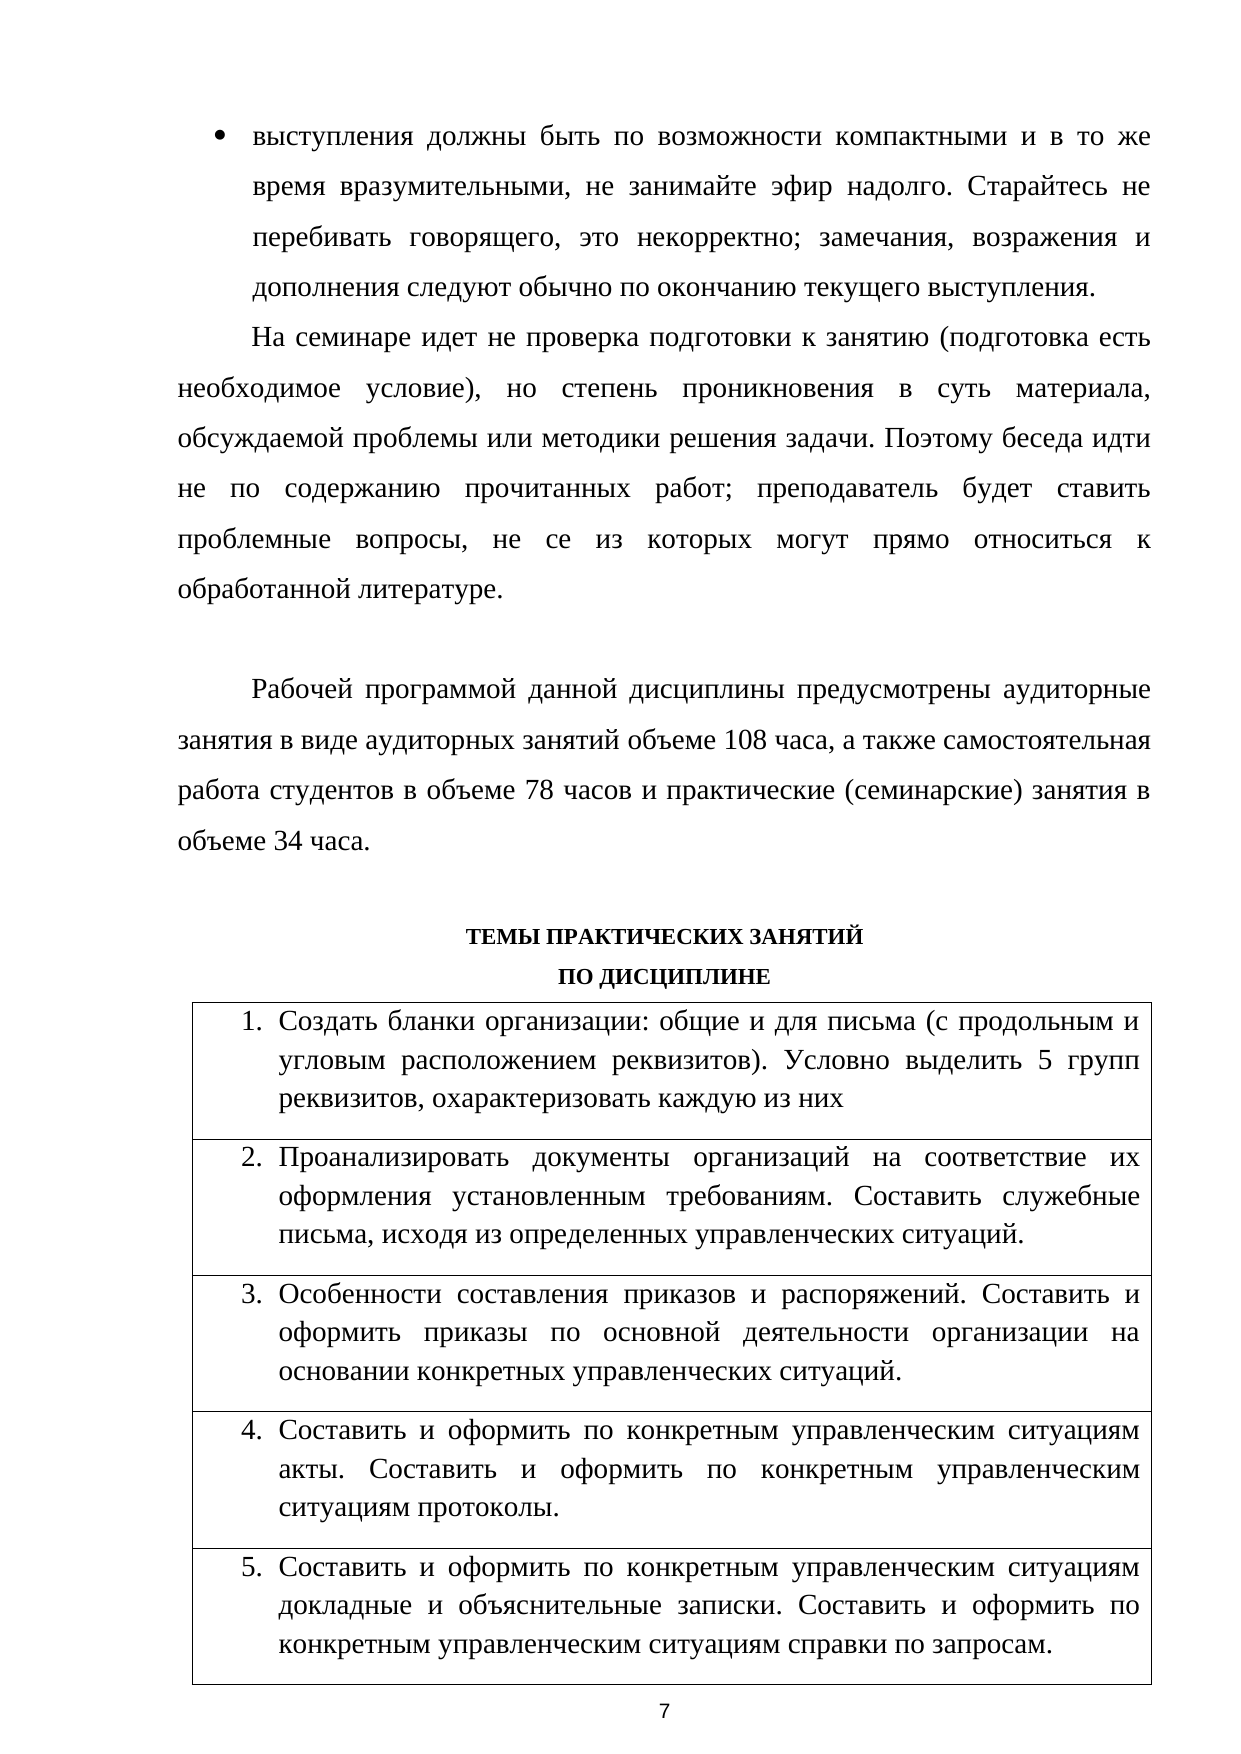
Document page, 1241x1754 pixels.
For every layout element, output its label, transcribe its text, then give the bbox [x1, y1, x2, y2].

table_header Создать бланки организации: общие и для письма (с продольным и угловым расположением реквизитов). Условно выделить 5 групп реквизитов, охарактеризовать каждую из них [193, 1003, 1151, 1138]
text На семинаре идет не проверка подготовки к занятию (подготовка есть необходимое условие), но степень проникновения в суть материала, обсуждаемой проблемы или методики решения задачи. Поэтому беседа идти не по содержанию прочитанных работ; преподаватель будет ставить проблемные вопросы, не се из которых могут прямо относиться к обработанной литературе. [177, 319, 1152, 604]
text ПО ДИСЦИПЛИНЕ [177, 963, 1152, 989]
table_cell Особенности составления приказов и распоряжений. Составить и оформить приказы по основной деятельности организации на основании конкретных управленческих ситуаций. [193, 1276, 1151, 1411]
list выступления должны быть по возможности компактными и в то же время вразумительными, не занимайте эфир надолго. Старайтесь не перебивать говорящего, это некорректно; замечания, возражения и дополнения следуют обычно по окончанию текущего выступления. [215, 118, 1152, 303]
text ТЕМЫ ПРАКТИЧЕСКИХ ЗАНЯТИЙ [177, 923, 1152, 949]
table_cell Проанализировать документы организаций на соответствие их оформления установленным требованиям. Составить служебные письма, исходя из определенных управленческих ситуаций. [193, 1140, 1151, 1275]
text Рабочей программой данной дисциплины предусмотрены аудиторные занятия в виде аудиторных занятий объеме 108 часа, а также самостоятельная работа студентов в объеме 78 часов и практические (семинарские) занятия в объеме 34 часа. [177, 672, 1152, 856]
table_cell Составить и оформить по конкретным управленческим ситуациям акты. Составить и оформить по конкретным управленческим ситуациям протоколы. [193, 1412, 1151, 1548]
table_cell Составить и оформить по конкретным управленческим ситуациям докладные и объяснительные записки. Составить и оформить по конкретным управленческим ситуациям справки по запросам. [193, 1549, 1151, 1684]
